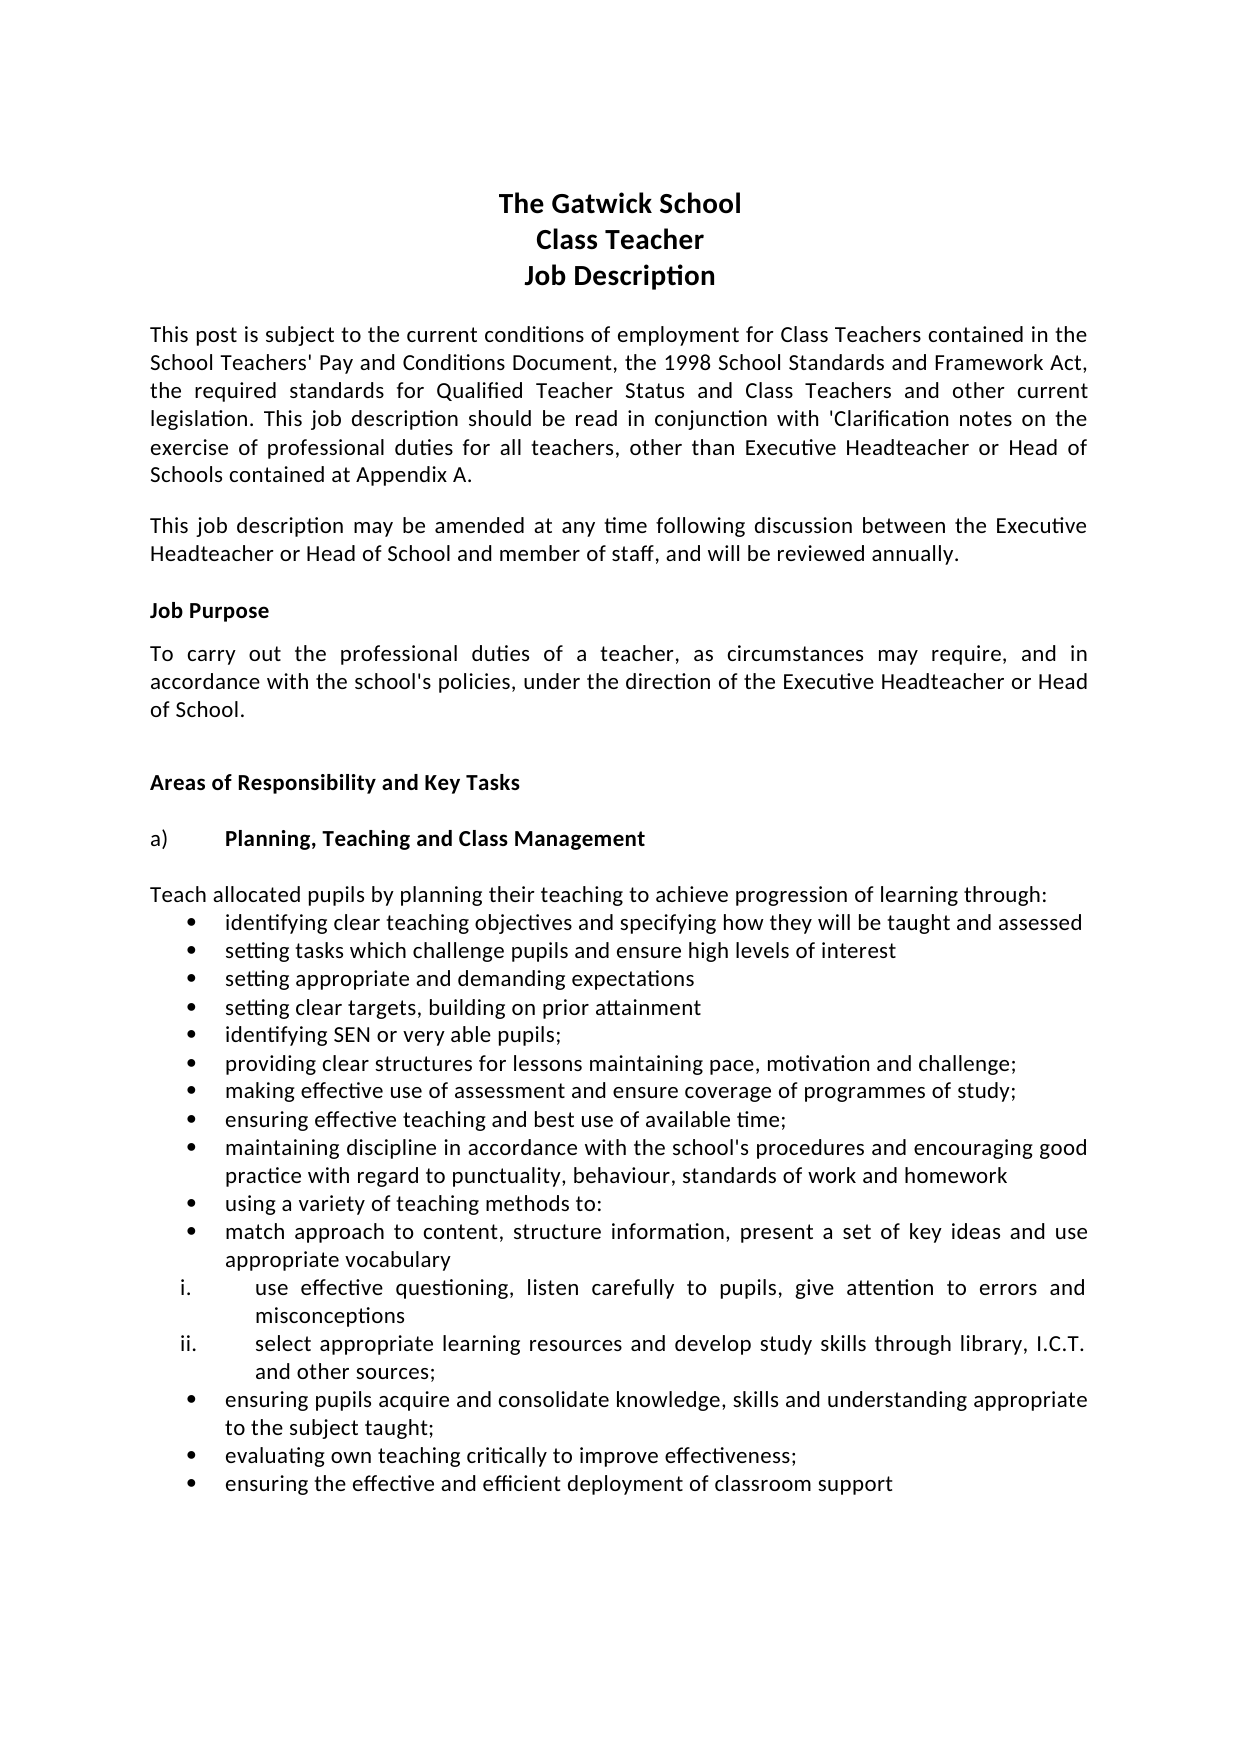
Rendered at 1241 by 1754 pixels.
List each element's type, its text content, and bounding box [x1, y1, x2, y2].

text This post is subject to the current conditions of employment for Class Teachers contained in the School Teachers' Pay and Conditions Document, the 1998 School Standards and Framework Act, the required standards for Qualified Teacher Status and Class Teachers and other current legislation. This job description should be read in conjunction with 'Clarification notes on the exercise of professional duties for all teachers, other than Executive Headteacher or Head of Schools contained at Appendix A. [150, 321, 1090, 489]
list identifying SEN or very able pupils; [187, 1021, 1090, 1049]
text Class Teacher [150, 221, 1090, 257]
text Job Description [150, 257, 1090, 292]
list ensuring effective teaching and best use of available time; [187, 1105, 1090, 1133]
list setting tasks which challenge pupils and ensure high levels of interest [187, 937, 1090, 964]
text Areas of Responsibility and Key Tasks [150, 768, 1090, 796]
list making effective use of assessment and ensure coverage of programmes of study; [187, 1077, 1090, 1105]
list maintaining discipline in accordance with the school's procedures and encouraging good practice with regard to punctuality, behaviour, standards of work and homework [187, 1133, 1090, 1189]
list evaluating own teaching critically to improve effectiveness; [187, 1441, 1090, 1469]
list using a variety of teaching methods to: [187, 1189, 1090, 1217]
list setting appropriate and demanding expectations [187, 964, 1090, 993]
list ensuring pupils acquire and consolidate knowledge, skills and understanding appropriate to the subject taught; [187, 1385, 1090, 1441]
text Teach allocated pupils by planning their teaching to achieve progression of learning through: [150, 881, 1090, 908]
list identifying clear teaching objectives and specifying how they will be taught and assessed [187, 908, 1090, 937]
list select appropriate learning resources and develop study skills through library, I.C.T. and other sources; [180, 1329, 1087, 1385]
list match approach to content, structure information, present a set of key ideas and use appropriate vocabulary [187, 1217, 1090, 1273]
list use effective questioning, listen carefully to pupils, give attention to errors and misconceptions [180, 1273, 1087, 1329]
list ensuring the effective and efficient deployment of classroom support [187, 1469, 1090, 1497]
list providing clear structures for lessons maintaining pace, motivation and challenge; [187, 1049, 1090, 1077]
list setting clear targets, building on prior attainment [187, 993, 1090, 1021]
text This job description may be amended at any time following discussion between the Executive Headteacher or Head of School and member of staff, and will be reviewed annually. [150, 511, 1090, 567]
text To carry out the professional duties of a teacher, as circumstances may require, and in accordance with the school's policies, under the direction of the Executive Headteacher or Head of School. [150, 639, 1090, 723]
text a) Planning, Teaching and Class Management [150, 824, 1090, 852]
text The Gatwick School [150, 186, 1090, 221]
text Job Purpose [150, 596, 1090, 624]
